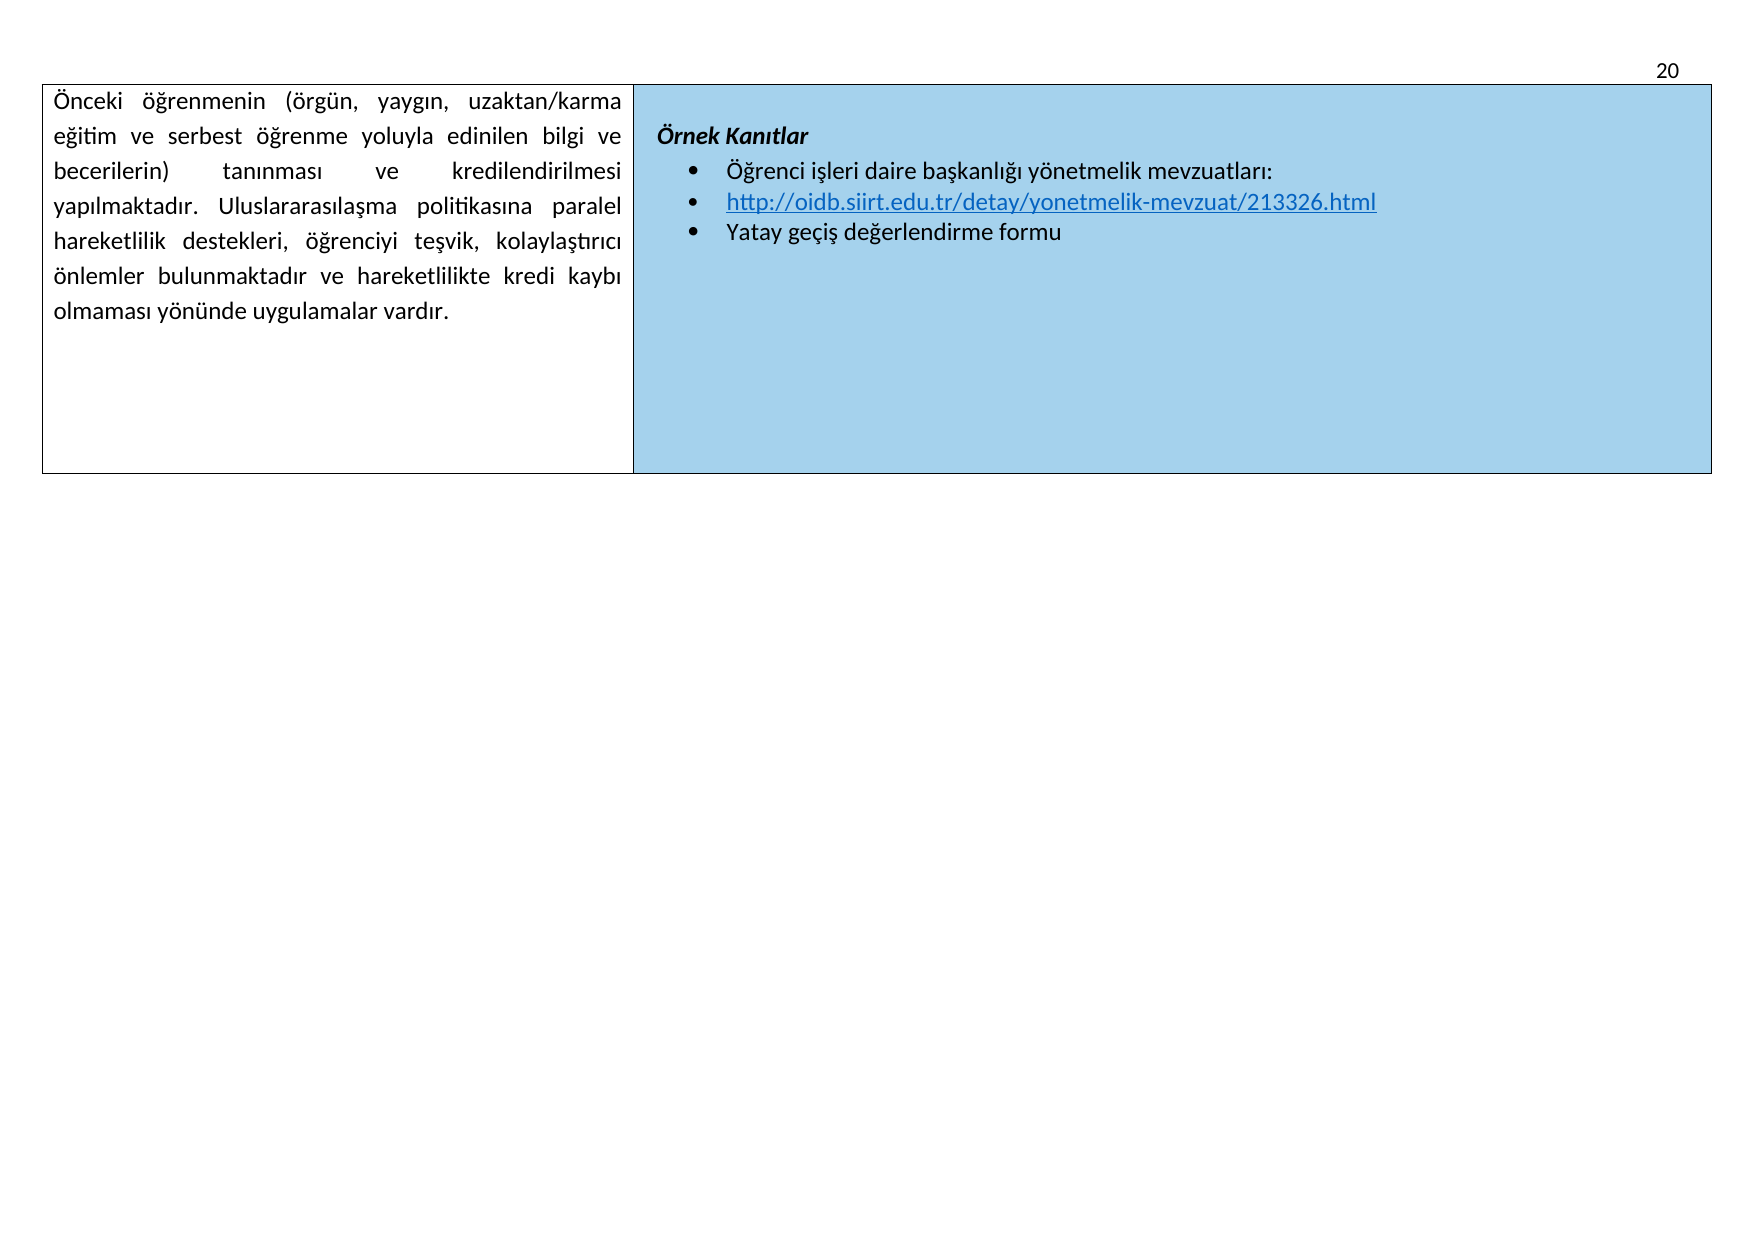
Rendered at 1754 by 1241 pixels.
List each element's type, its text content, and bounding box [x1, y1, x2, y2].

table_cell Örnek Kanıtlar Öğrenci işleri daire başkanlığı yönetmelik mevzuatları: http://oidb.siirt.edu.tr/detay/yonetmelik-mevzuat/213326.html Yatay geçiş değerlendirme formu [634, 85, 1711, 473]
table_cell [43, 85, 633, 473]
